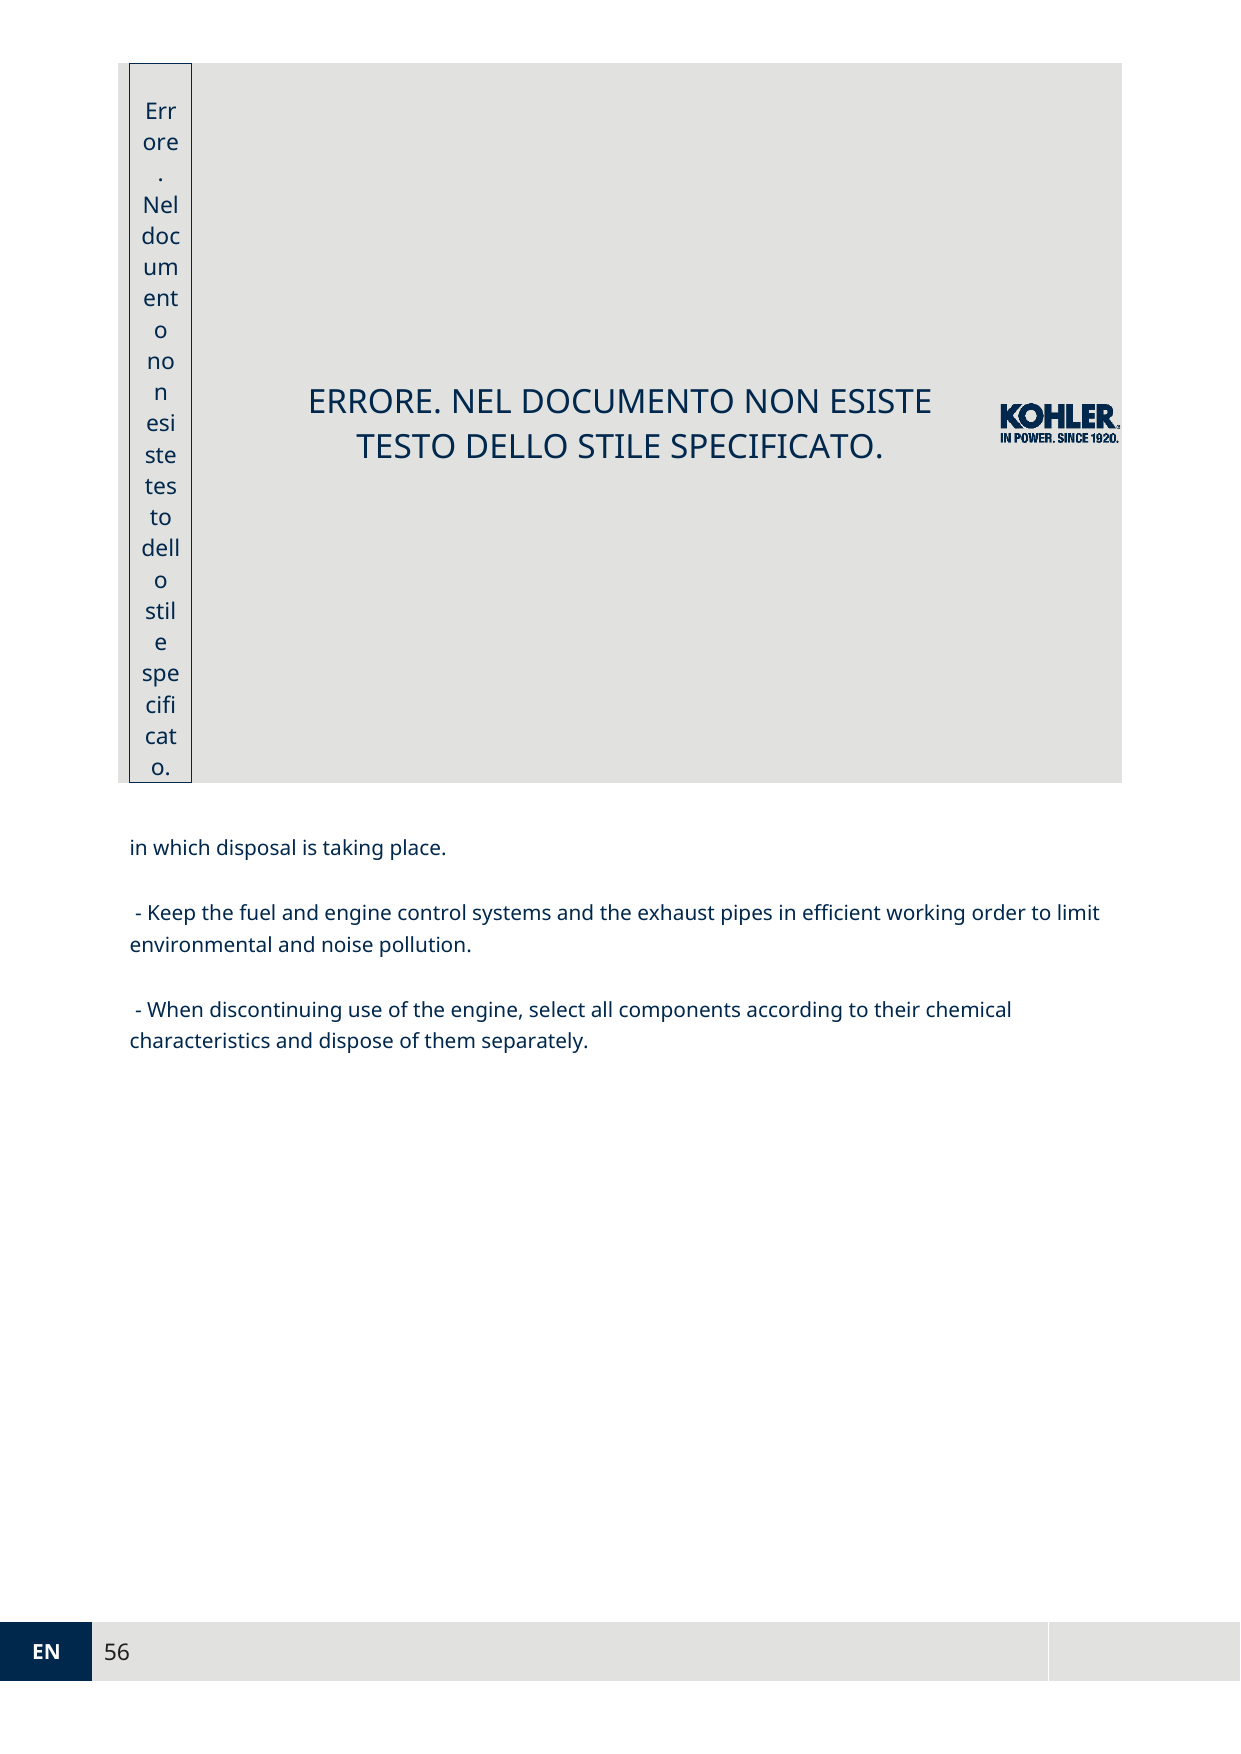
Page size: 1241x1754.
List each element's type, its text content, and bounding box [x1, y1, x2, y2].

picture [1000, 403, 1121, 443]
table_header Every organisation has a duty to implement procedures to identify, assess and monitor the influence of its own activities (products, services, etc.) on the environment. Procedures for identifying the extent of the impact on the environment must consider the following factors: - Liquid waste. - Waste management. - Soil contamination. - Atmospheric emission. - Use of raw materials and natural resources. - Regulations and directives regarding environmental impact. In order to minimise the impact on the environment, KOHLER now provides a number of indications to be followed by all persons handling the engine, for any reason, during its expected lifetime. - All components and fluids must be disposed of in accordance with the laws of the country in which disposal is taking place. - Keep the fuel and engine control systems and the exhaust pipes in efficient working order to limit environmental and noise pollution. - When discontinuing use of the engine, select all components according to their chemical characteristics and dispose of them separately. [118, 815, 1122, 1070]
